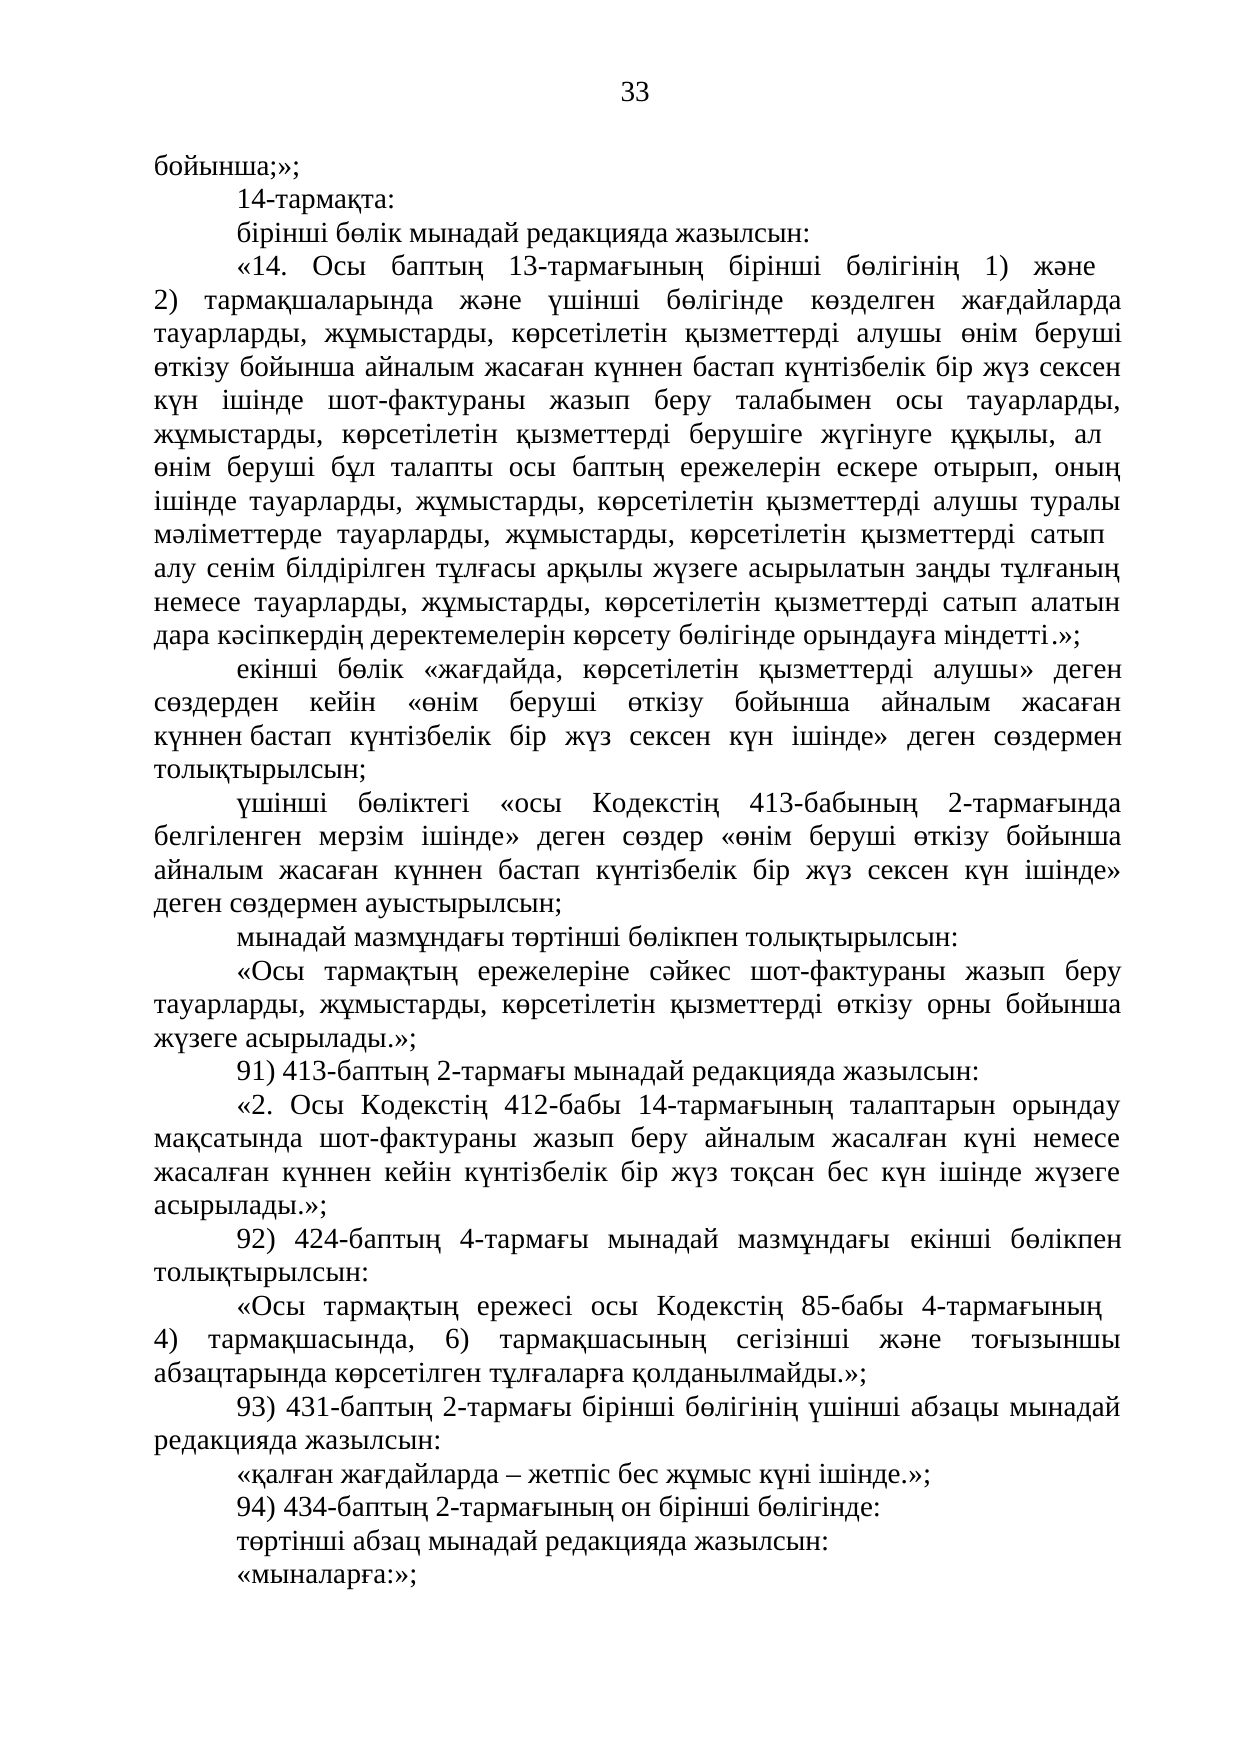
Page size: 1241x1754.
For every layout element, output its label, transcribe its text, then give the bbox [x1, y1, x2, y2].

text «Осы тармақтың ережесі осы Кодекстің 85-бабы 4-тармағының 4) тармақшасында, 6) тармақшасының сегізінші және тоғызыншы абзацтарында көрсетілген тұлғаларға қолданылмайды.»; [154, 1288, 1122, 1389]
text «қалған жағдайларда – жетпіс бес жұмыс күні ішінде.»; [154, 1456, 1122, 1489]
text 92) 424-баптың 4-тармағы мынадай мазмұндағы екінші бөлікпен толықтырылсын: [154, 1221, 1122, 1288]
text 91) 413-баптың 2-тармағы мынадай редакцияда жазылсын: [154, 1053, 1122, 1087]
text төртінші абзац мынадай редакцияда жазылсын: [154, 1523, 1122, 1556]
text бірінші бөлік мынадай редакцияда жазылсын: [154, 215, 1122, 248]
text 93) 431-баптың 2-тармағы бірінші бөлігінің үшінші абзацы мынадай редакцияда жазылсын: [154, 1389, 1122, 1456]
text 14-тармақта: [154, 181, 1122, 215]
text мынадай мазмұндағы төртінші бөлікпен толықтырылсын: [154, 919, 1122, 953]
text «14. Осы баптың 13-тармағының бірінші бөлігінің 1) және 2) тармақшаларында және үшінші бөлігінде көзделген жағдайларда тауарларды, жұмыстарды, көрсетілетін қызметтерді алушы өнім беруші өткізу бойынша айналым жасаған күннен бастап күнтізбелік бір жүз сексен күн ішінде шот-фактураны жазып беру талабымен осы тауарларды, жұмыстарды, көрсетілетін қызметтерді берушiге жүгінуге құқылы, ал өнім берушi бұл талапты осы баптың ережелерiн ескере отырып, оның ішінде тауарларды, жұмыстарды, көрсетілетін қызметтерді алушы туралы мәліметтерде тауарларды, жұмыстарды, көрсетілетін қызметтерді сатып алу сенім білдірілген тұлғасы арқылы жүзеге асырылатын заңды тұлғаның немесе тауарларды, жұмыстарды, көрсетілетін қызметтерді сатып алатын дара кәсіпкердің деректемелерін көрсету бөлігінде орындауға мiндеттi.»; [154, 248, 1122, 651]
text «мыналарға:»; [154, 1556, 1122, 1590]
text үшінші бөліктегі «осы Кодекстің 413-бабының 2-тармағында белгіленген мерзім ішінде» деген сөздер «өнім беруші өткізу бойынша айналым жасаған күннен бастап күнтізбелік бір жүз сексен күн ішінде» деген сөздермен ауыстырылсын; [154, 785, 1122, 919]
text «Осы тармақтың ережелеріне сәйкес шот-фактураны жазып беру тауарларды, жұмыстарды, көрсетілетін қызметтерді өткізу орны бойынша жүзеге асырылады.»; [154, 953, 1122, 1053]
text 94) 434-баптың 2-тармағының он бірінші бөлігінде: [154, 1489, 1122, 1523]
text екінші бөлік «жағдайда, көрсетілетін қызметтерді алушы» деген сөздерден кейін «өнім беруші өткізу бойынша айналым жасаған күннен бастап күнтізбелік бір жүз сексен күн ішінде» деген сөздермен толықтырылсын; [154, 651, 1122, 785]
text «2. Осы Кодекстің 412-бабы 14-тармағының талаптарын орындау мақсатында шот-фактураны жазып беру айналым жасалған күні немесе жасалған күннен кейін күнтізбелік бір жүз тоқсан бес күн ішінде жүзеге асырылады.»; [154, 1087, 1122, 1221]
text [154, 148, 1122, 181]
